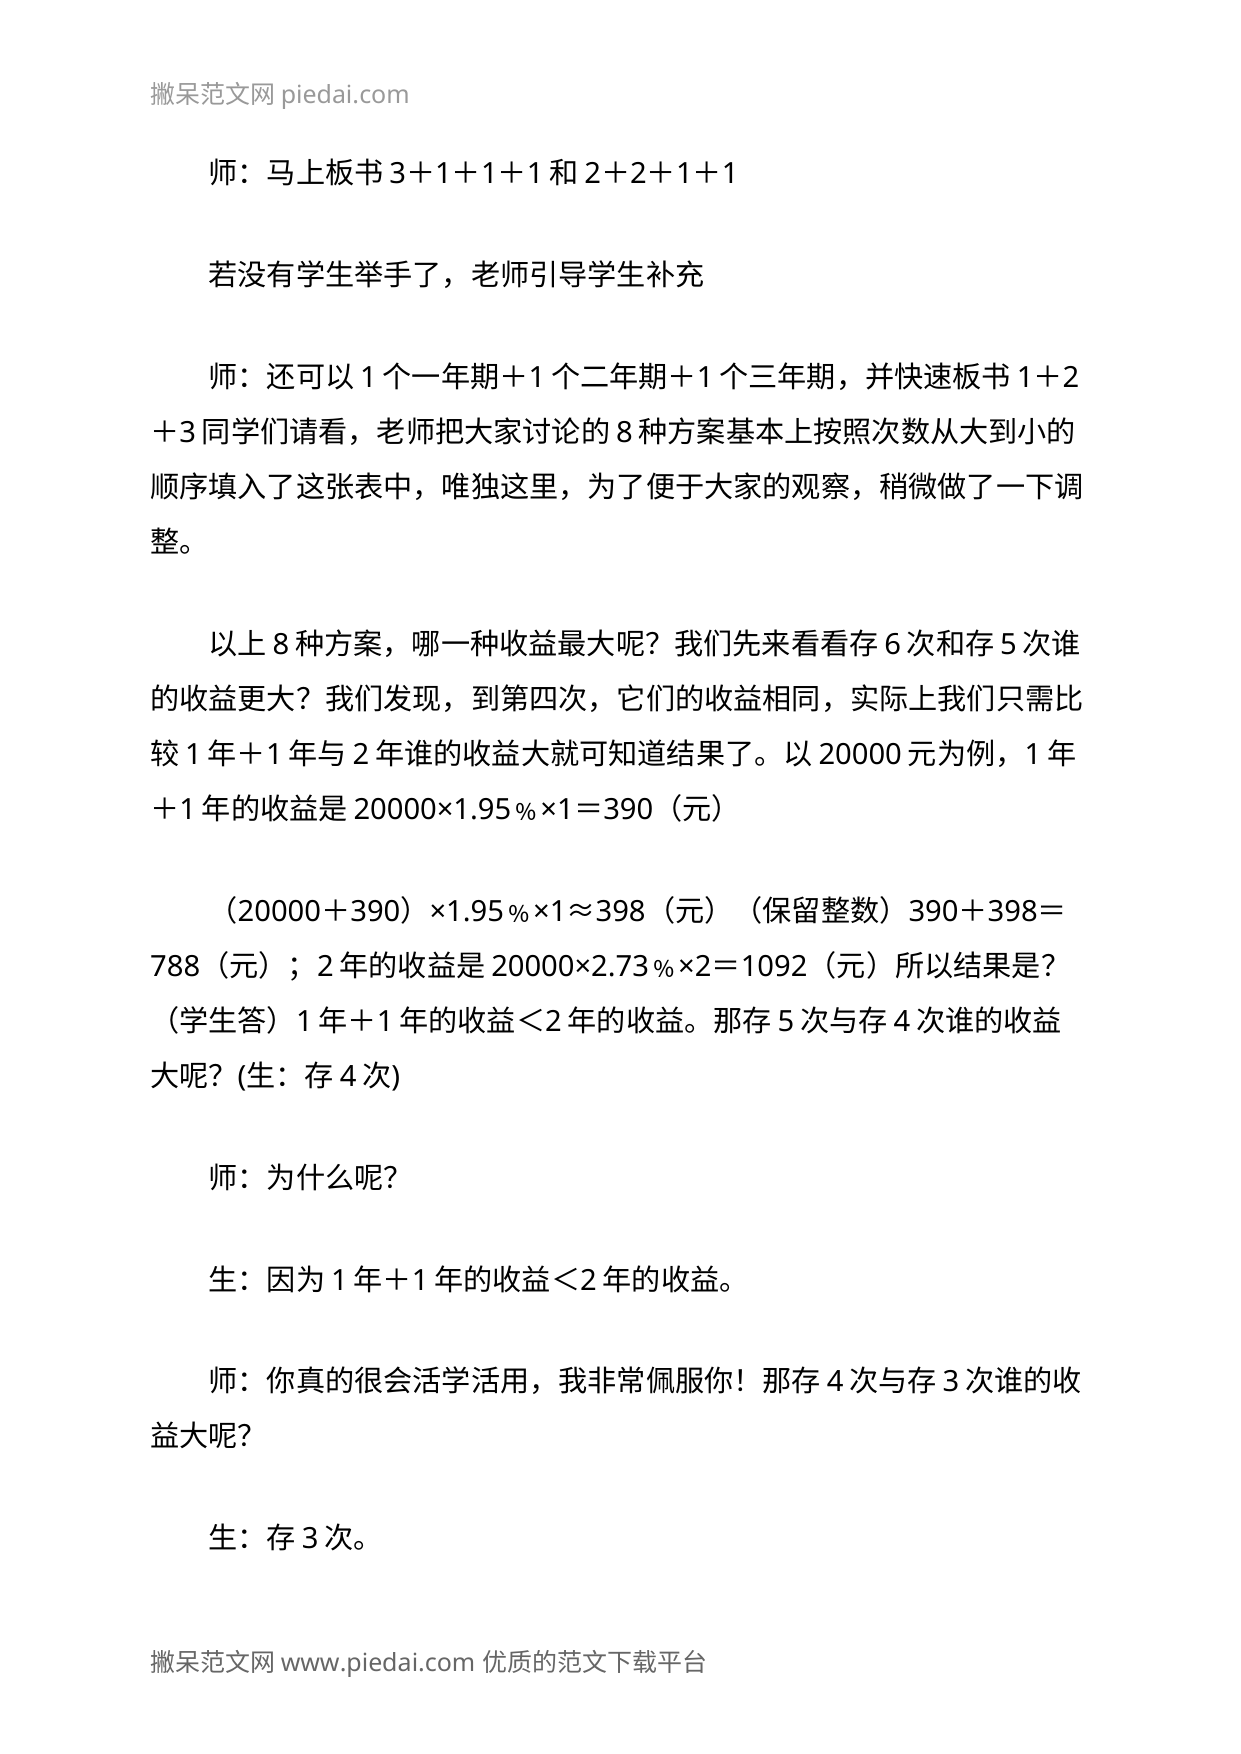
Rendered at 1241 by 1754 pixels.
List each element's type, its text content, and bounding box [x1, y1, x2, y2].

text 师：为什么呢？ [150, 1154, 1090, 1197]
text 生：存3次。 [150, 1515, 1090, 1557]
text （20000＋390）×1.95﹪×1≈398（元）（保留整数）390＋398＝788（元）；2年的收益是20000×2.73﹪×2＝1092（元）所以结果是？（学生答）1年＋1年的收益＜2年的收益。那存5次与存4次谁的收益大呢？(生：存4次) [150, 887, 1090, 1095]
text 若没有学生举手了，老师引导学生补充 [150, 252, 1090, 294]
text 以上8种方案，哪一种收益最大呢？我们先来看看存6次和存5次谁的收益更大？我们发现，到第四次，它们的收益相同，实际上我们只需比较1年＋1年与2年谁的收益大就可知道结果了。以20000元为例，1年＋1年的收益是20000×1.95﹪×1＝390（元） [150, 620, 1090, 828]
text 师：你真的很会活学活用，我非常佩服你！那存4次与存3次谁的收益大呢？ [150, 1358, 1090, 1455]
text 师：还可以1个一年期＋1个二年期＋1个三年期，并快速板书1＋2＋3同学们请看，老师把大家讨论的8种方案基本上按照次数从大到小的顺序填入了这张表中，唯独这里，为了便于大家的观察，稍微做了一下调整。 [150, 354, 1090, 561]
text 师：马上板书3＋1＋1＋1和2＋2＋1＋1 [150, 150, 1090, 192]
text 生：因为1年＋1年的收益＜2年的收益。 [150, 1256, 1090, 1298]
